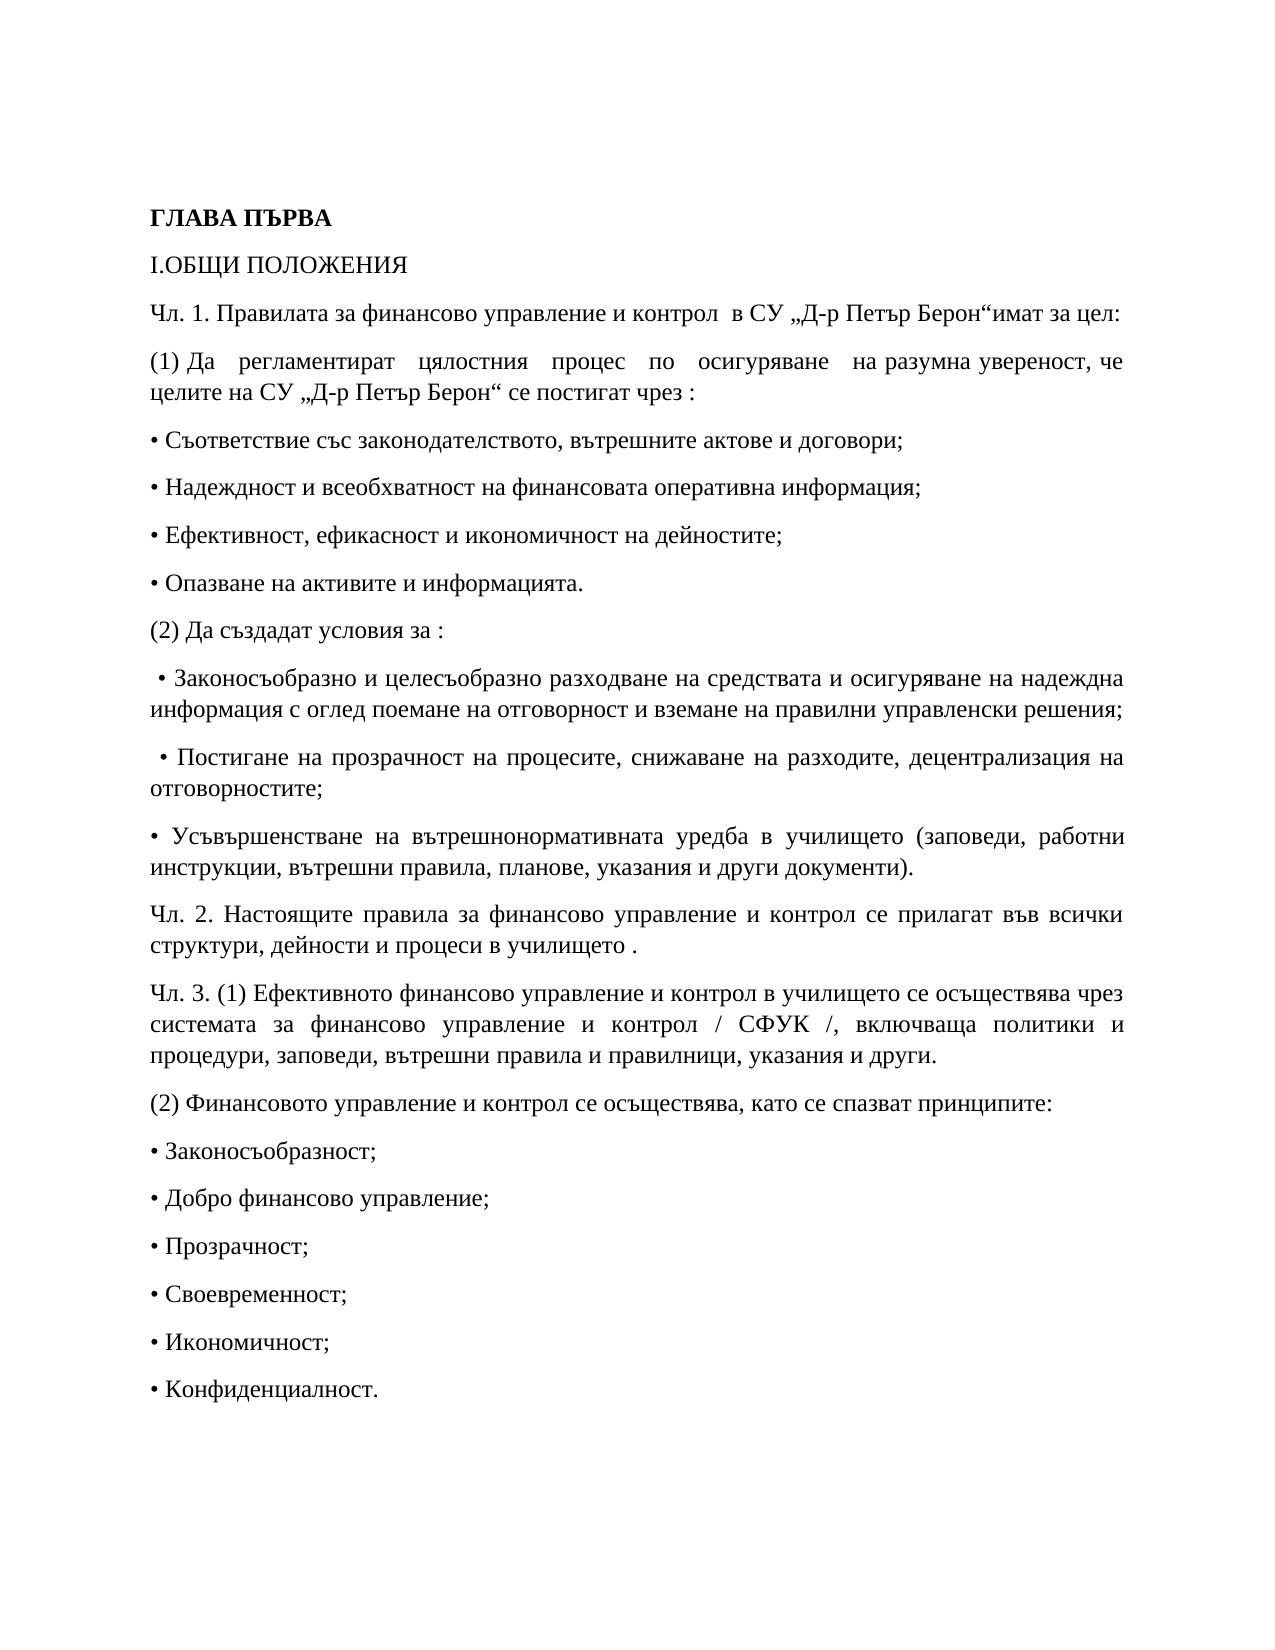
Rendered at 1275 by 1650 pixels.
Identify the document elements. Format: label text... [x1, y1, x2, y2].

text • Ефективност, ефикасност и икономичност на дейностите; [150, 520, 1125, 549]
text • Постигане на прозрачност на процесите, снижаване на разходите, децентрализация на отговорностите; [150, 742, 1125, 802]
text • Законосъобразно и целесъобразно разходване на средствата и осигуряване на надеждна информация с оглед поемане на отговорност и вземане на правилни управленски решения; [150, 663, 1125, 723]
text (2) Финансовото управление и контрол се осъществява, като се спазват принципите: [150, 1088, 1125, 1117]
text • Икономичност; [150, 1327, 1125, 1355]
text ГЛАВА ПЪРВА [150, 203, 1125, 232]
text • Надеждност и всеобхватност на финансовата оперативна информация; [150, 472, 1125, 501]
text (1) Да регламентират цялостния процес по осигуряване на разумна увереност, че целите на СУ „Д-р Петър Берон“ се постигат чрез : [150, 346, 1125, 406]
text • Съответствие със законодателството, вътрешните актове и договори; [150, 425, 1125, 453]
text • Своевременност; [150, 1279, 1125, 1308]
text • Усъвършенстване на вътрешнонормативната уредба в училището (заповеди, работни инструкции, вътрешни правила, планове, указания и други документи). [150, 821, 1125, 881]
text • Законосъобразност; [150, 1136, 1125, 1164]
text I.ОБЩИ ПОЛОЖЕНИЯ [150, 251, 1125, 279]
text • Добро финансово управление; [150, 1183, 1125, 1212]
text (2) Да създадат условия за : [150, 616, 1125, 644]
text • Опазване на активите и информацията. [150, 568, 1125, 597]
text • Конфиденциалност. [150, 1374, 1125, 1403]
text • Прозрачност; [150, 1231, 1125, 1260]
text Чл. 2. Настоящите правила за финансово управление и контрол се прилагат във всички структури, дейности и процеси в училището . [150, 899, 1125, 959]
text Чл. 3. (1) Ефективното финансово управление и контрол в училището се осъществява чрез системата за финансово управление и контрол / СФУК /, включваща политики и процедури, заповеди, вътрешни правила и правилници, указания и други. [150, 978, 1125, 1069]
text Чл. 1. Правилата за финансово управление и контрол в СУ „Д-р Петър Берон“имат за цел: [150, 298, 1125, 327]
